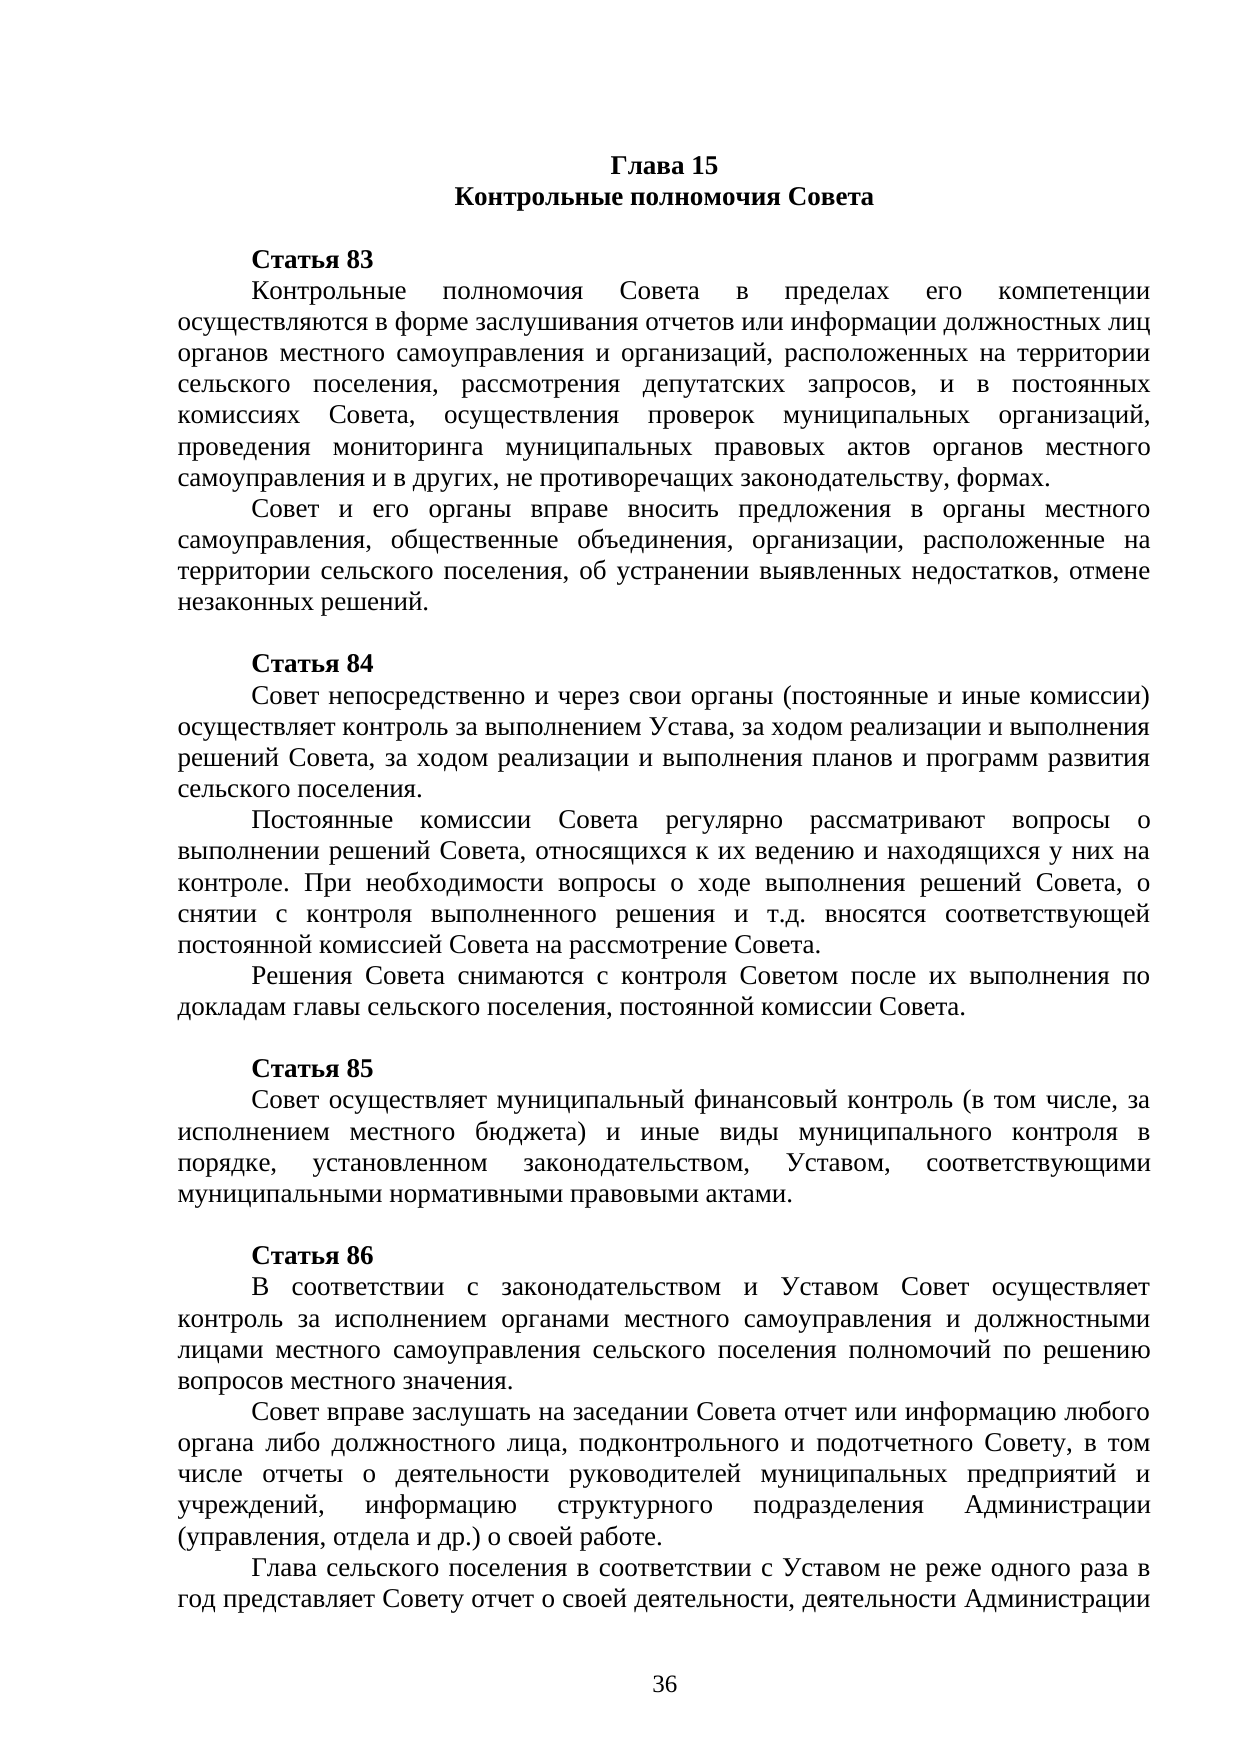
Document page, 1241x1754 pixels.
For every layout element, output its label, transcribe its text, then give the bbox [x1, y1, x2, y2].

subtitle Контрольные полномочия Совета [177, 180, 1152, 212]
text Совет и его органы вправе вносить предложения в органы местного самоуправления, общественные объединения, организации, расположенные на территории сельского поселения, об устранении выявленных недостатков, отмене незаконных решений. [177, 492, 1152, 616]
text В соответствии с законодательством и Уставом Совет осуществляет контроль за исполнением органами местного самоуправления и должностными лицами местного самоуправления сельского поселения полномочий по решению вопросов местного значения. [177, 1271, 1152, 1395]
text Совет вправе заслушать на заседании Совета отчет или информацию любого органа либо должностного лица, подконтрольного и подотчетного Совету, в том числе отчеты о деятельности руководителей муниципальных предприятий и учреждений, информацию структурного подразделения Администрации (управления, отдела и др.) о своей работе. [177, 1395, 1152, 1551]
text Совет осуществляет муниципальный финансовый контроль (в том числе, за исполнением местного бюджета) и иные виды муниципального контроля в порядке, установленном законодательством, Уставом, соответствующими муниципальными нормативными правовыми актами. [177, 1084, 1152, 1208]
text Решения Совета снимаются с контроля Советом после их выполнения по докладам главы сельского поселения, постоянной комиссии Совета. [177, 959, 1152, 1021]
text Постоянные комиссии Совета регулярно рассматривают вопросы о выполнении решений Совета, относящихся к их ведению и находящихся у них на контроле. При необходимости вопросы о ходе выполнения решений Совета, о снятии с контроля выполненного решения и т.д. вносятся соответствующей постоянной комиссией Совета на рассмотрение Совета. [177, 803, 1152, 959]
text Статья 84 [177, 648, 1152, 679]
subtitle Глава 15 [177, 149, 1152, 180]
text Статья 83 [177, 243, 1152, 274]
text Контрольные полномочия Совета в пределах его компетенции осуществляются в форме заслушивания отчетов или информации должностных лиц органов местного самоуправления и организаций, расположенных на территории сельского поселения, рассмотрения депутатских запросов, и в постоянных комиссиях Совета, осуществления проверок муниципальных организаций, проведения мониторинга муниципальных правовых актов органов местного самоуправления и в других, не противоречащих законодательству, формах. [177, 274, 1152, 492]
text Статья 86 [177, 1239, 1152, 1271]
text Статья 85 [177, 1052, 1152, 1084]
text Совет непосредственно и через свои органы (постоянные и иные комиссии) осуществляет контроль за выполнением Устава, за ходом реализации и выполнения решений Совета, за ходом реализации и выполнения планов и программ развития сельского поселения. [177, 679, 1152, 803]
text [177, 1551, 1152, 1613]
